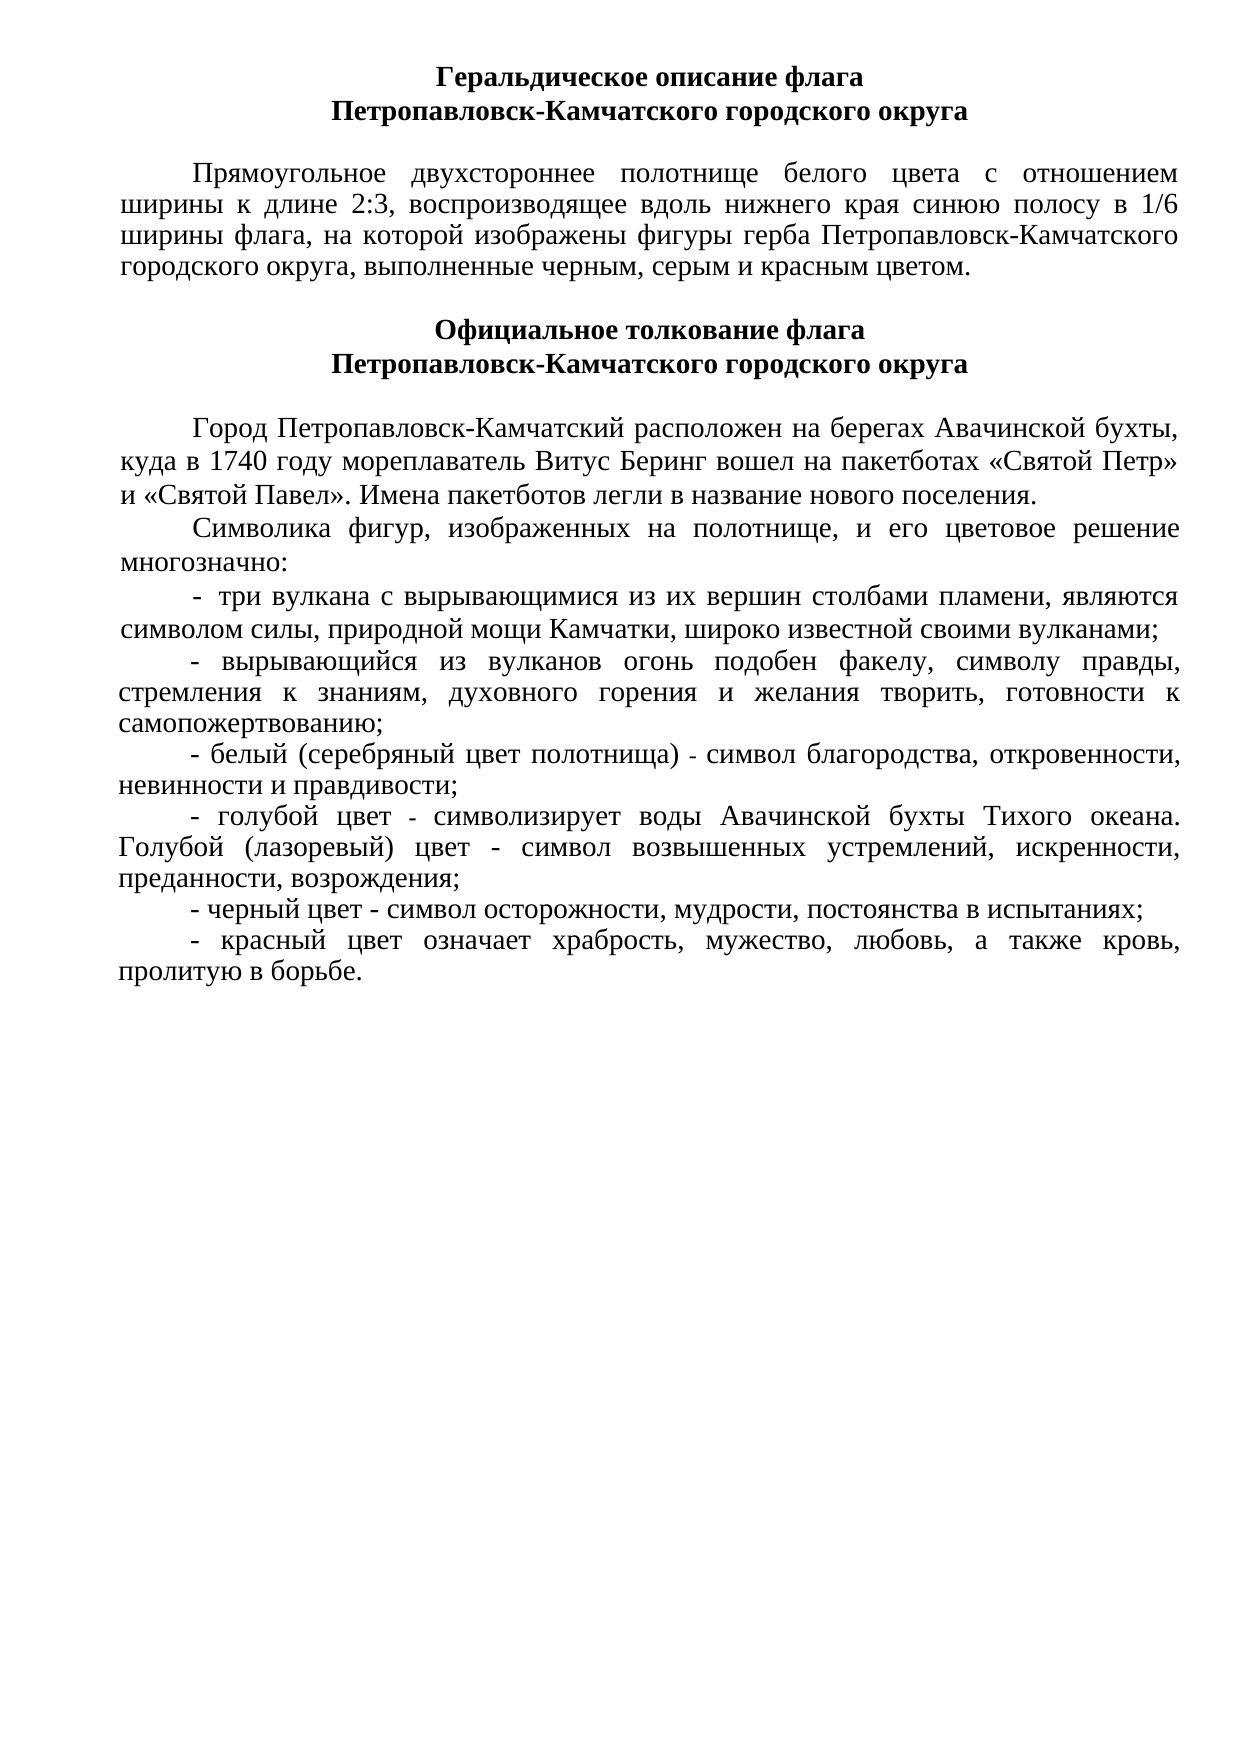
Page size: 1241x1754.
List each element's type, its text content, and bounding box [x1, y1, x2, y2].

text - белый (серебряный цвет полотнища) - символ благородства, откровенности, невинности и правдивости; [118, 738, 1181, 801]
text Официальное толкование флага [118, 312, 1181, 346]
text - вырывающийся из вулканов огонь подобен факелу, символу правды, стремления к знаниям, духовного горения и желания творить, готовности к самопожертвованию; [118, 645, 1181, 738]
text Петропавловск-Камчатского городского округа [118, 93, 1181, 126]
text - черный цвет - символ осторожности, мудрости, постоянства в испытаниях; [118, 894, 1181, 925]
text - три вулкана с вырывающимися из их вершин столбами пламени, являются символом силы, природной мощи Камчатки, широко известной своими вулканами; [120, 578, 1179, 645]
text Геральдическое описание флага [118, 59, 1181, 93]
text - голубой цвет - символизирует воды Авачинской бухты Тихого океана. Голубой (лазоревый) цвет - символ возвышенных устремлений, искренности, преданности, возрождения; [118, 801, 1181, 894]
text - красный цвет означает храбрость, мужество, любовь, а также кровь, пролитую в борьбе. [118, 925, 1181, 987]
text Петропавловск-Камчатского городского округа [118, 346, 1181, 379]
text Город Петропавловск-Камчатский расположен на берегах Авачинской бухты, куда в 1740 году мореплаватель Витус Беринг вошел на пакетботах «Святой Петр» и «Святой Павел». Имена пакетботов легли в название нового поселения. [120, 411, 1179, 511]
text Прямоугольное двухстороннее полотнище белого цвета с отношением ширины к длине 2:3, воспроизводящее вдоль нижнего края синюю полосу в 1/6 ширины флага, на которой изображены фигуры герба Петропавловск-Камчатского городского округа, выполненные черным, серым и красным цветом. [120, 157, 1179, 281]
text Символика фигур, изображенных на полотнище, и его цветовое решение многозначно: [120, 511, 1181, 578]
